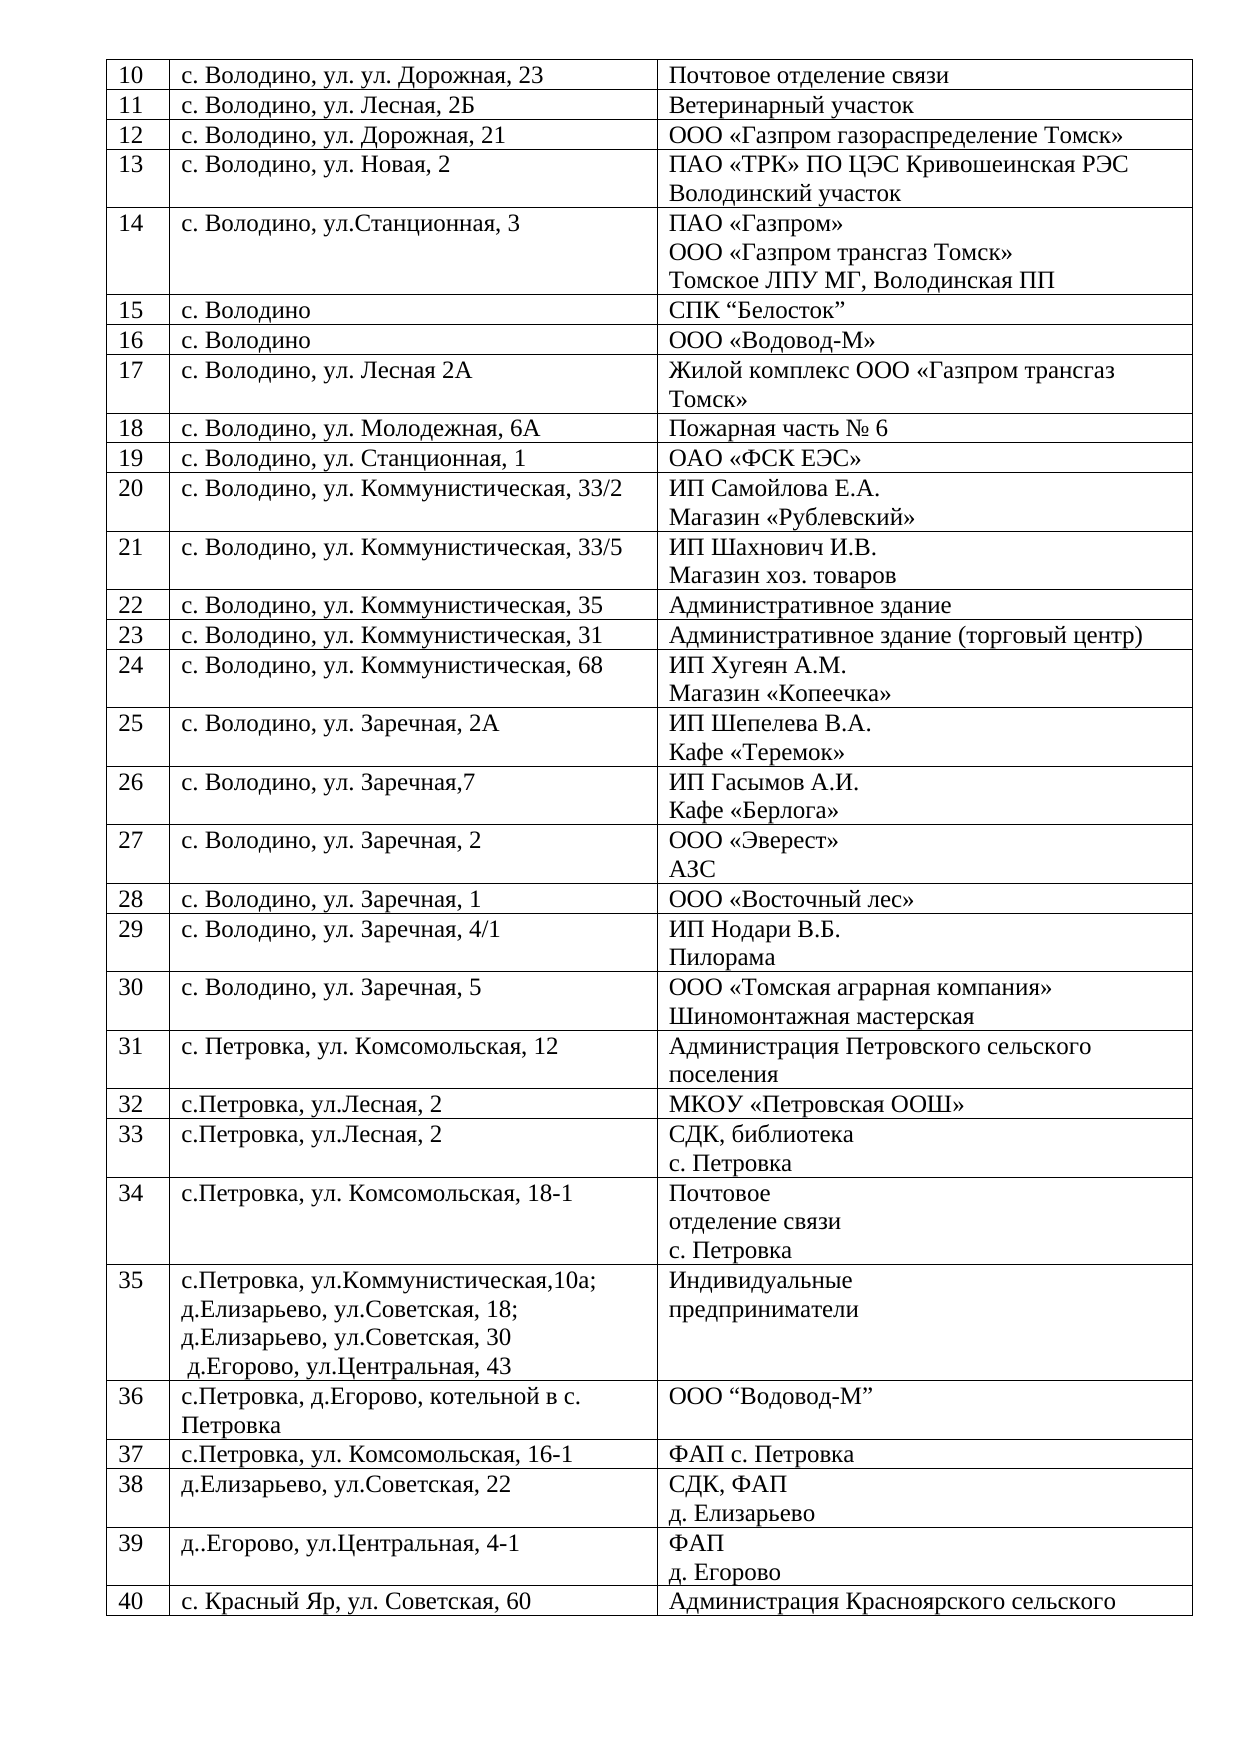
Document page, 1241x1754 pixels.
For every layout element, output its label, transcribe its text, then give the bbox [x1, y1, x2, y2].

table_cell с. Петровка, ул. Комсомольская, 12 [170, 1031, 657, 1088]
table_cell ФАП с. Петровка [658, 1440, 1192, 1468]
table_cell с. Володино, ул. ул. Дорожная, 23 [170, 60, 657, 89]
table_cell 32 [107, 1089, 169, 1118]
table_cell 16 [107, 325, 169, 354]
table_cell ООО «Эверест» АЗС [658, 825, 1192, 883]
table_cell с. Володино, ул. Молодежная, 6А [170, 414, 657, 442]
table_cell с. Володино, ул. Станционная, 1 [170, 443, 657, 472]
table_cell СДК, ФАП д. Елизарьево [658, 1469, 1192, 1527]
table_cell с. Володино, ул. Коммунистическая, 68 [170, 650, 657, 707]
table_cell 28 [107, 884, 169, 913]
table_cell 36 [107, 1381, 169, 1438]
table_cell Почтовое отделение связи [658, 60, 1192, 89]
table_cell с. Володино, ул. Заречная, 1 [170, 884, 657, 913]
table_cell 21 [107, 532, 169, 589]
table_cell 12 [107, 120, 169, 148]
table_cell с. Володино, ул. Лесная, 2Б [170, 90, 657, 119]
table_cell с. Володино, ул. Заречная, 2А [170, 708, 657, 766]
table_cell ООО «Водовод-М» [658, 325, 1192, 354]
table_cell Пожарная часть № 6 [658, 414, 1192, 442]
table_cell 10 [107, 60, 169, 89]
table_cell 35 [107, 1265, 169, 1380]
table_cell МКОУ «Петровская ООШ» [658, 1089, 1192, 1118]
table_cell 27 [107, 825, 169, 883]
table_cell Почтовое отделение связи с. Петровка [658, 1178, 1192, 1264]
table_cell с.Петровка, ул.Лесная, 2 [170, 1089, 657, 1118]
table_cell с. Володино, ул. Лесная 2А [170, 355, 657, 412]
table_cell 33 [107, 1119, 169, 1177]
table_cell ООО “Водовод-М” [658, 1381, 1192, 1438]
table_cell 24 [107, 650, 169, 707]
table_cell 13 [107, 150, 169, 207]
table_cell с. Володино, ул. Коммунистическая, 33/5 [170, 532, 657, 589]
table_cell с. Володино, ул. Заречная, 5 [170, 972, 657, 1030]
table_cell 22 [107, 590, 169, 619]
table_cell с. Володино [170, 295, 657, 324]
table_cell 18 [107, 414, 169, 442]
table_cell 15 [107, 295, 169, 324]
table_cell ПАО «Газпром» ООО «Газпром трансгаз Томск» Томское ЛПУ МГ, Володинская ПП [658, 208, 1192, 294]
table_cell ПАО «ТРК» ПО ЦЭС Кривошеинская РЭС Володинский участок [658, 150, 1192, 207]
table_cell ООО «Газпром газораспределение Томск» [658, 120, 1192, 148]
table_cell 40 [107, 1586, 169, 1615]
table_cell с.Петровка, ул.Коммунистическая,10а; д.Елизарьево, ул.Советская, 18; д.Елизарьево, ул.Советская, 30 д.Егорово, ул.Центральная, 43 [170, 1265, 657, 1380]
table_cell с.Петровка, д.Егорово, котельной в с. Петровка [170, 1381, 657, 1438]
table_cell 11 [107, 90, 169, 119]
table_cell Административное здание [658, 590, 1192, 619]
table_cell ИП Самойлова Е.А. Магазин «Рублевский» [658, 473, 1192, 531]
table_cell ООО «Восточный лес» [658, 884, 1192, 913]
table_cell 20 [107, 473, 169, 531]
table_cell 37 [107, 1440, 169, 1468]
table_cell с. Володино, ул. Заречная, 4/1 [170, 914, 657, 971]
table_cell СДК, библиотека с. Петровка [658, 1119, 1192, 1177]
table_cell ИП Хугеян А.М. Магазин «Копеечка» [658, 650, 1192, 707]
table_cell Индивидуальные предприниматели [658, 1265, 1192, 1380]
table_cell 14 [107, 208, 169, 294]
table_cell с. Володино, ул. Заречная,7 [170, 767, 657, 824]
table_cell 23 [107, 620, 169, 649]
table_cell ФАП д. Егорово [658, 1528, 1192, 1585]
table_cell 19 [107, 443, 169, 472]
table_cell с.Петровка, ул. Комсомольская, 18-1 [170, 1178, 657, 1264]
table_cell ИП Гасымов А.И. Кафе «Берлога» [658, 767, 1192, 824]
table_cell с. Володино, ул. Дорожная, 21 [170, 120, 657, 148]
table_cell с. Володино, ул. Коммунистическая, 31 [170, 620, 657, 649]
table_cell с.Петровка, ул.Лесная, 2 [170, 1119, 657, 1177]
table_cell 34 [107, 1178, 169, 1264]
table_cell с. Володино, ул.Станционная, 3 [170, 208, 657, 294]
table_cell с. Володино, ул. Коммунистическая, 35 [170, 590, 657, 619]
table_cell Административное здание (торговый центр) [658, 620, 1192, 649]
table_cell ИП Шахнович И.В. Магазин хоз. товаров [658, 532, 1192, 589]
table_cell с. Володино [170, 325, 657, 354]
table_cell 25 [107, 708, 169, 766]
table_cell с. Володино, ул. Новая, 2 [170, 150, 657, 207]
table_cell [170, 1586, 657, 1615]
table_cell Жилой комплекс ООО «Газпром трансгаз Томск» [658, 355, 1192, 412]
table_cell ИП Шепелева В.А. Кафе «Теремок» [658, 708, 1192, 766]
table_cell СПК “Белосток” [658, 295, 1192, 324]
table_cell с. Володино, ул. Коммунистическая, 33/2 [170, 473, 657, 531]
table_cell 31 [107, 1031, 169, 1088]
table_cell ОАО «ФСК ЕЭС» [658, 443, 1192, 472]
table_cell ИП Нодари В.Б. Пилорама [658, 914, 1192, 971]
table_cell 26 [107, 767, 169, 824]
table_cell 30 [107, 972, 169, 1030]
table_cell 17 [107, 355, 169, 412]
table_cell д..Егорово, ул.Центральная, 4-1 [170, 1528, 657, 1585]
table_cell 29 [107, 914, 169, 971]
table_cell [658, 1586, 1192, 1615]
table_cell ООО «Томская аграрная компания» Шиномонтажная мастерская [658, 972, 1192, 1030]
table_cell с. Володино, ул. Заречная, 2 [170, 825, 657, 883]
table_cell 39 [107, 1528, 169, 1585]
table_cell 38 [107, 1469, 169, 1527]
table_cell Ветеринарный участок [658, 90, 1192, 119]
table_cell д.Елизарьево, ул.Советская, 22 [170, 1469, 657, 1527]
table_cell Администрация Петровского сельского поселения [658, 1031, 1192, 1088]
table_cell с.Петровка, ул. Комсомольская, 16-1 [170, 1440, 657, 1468]
